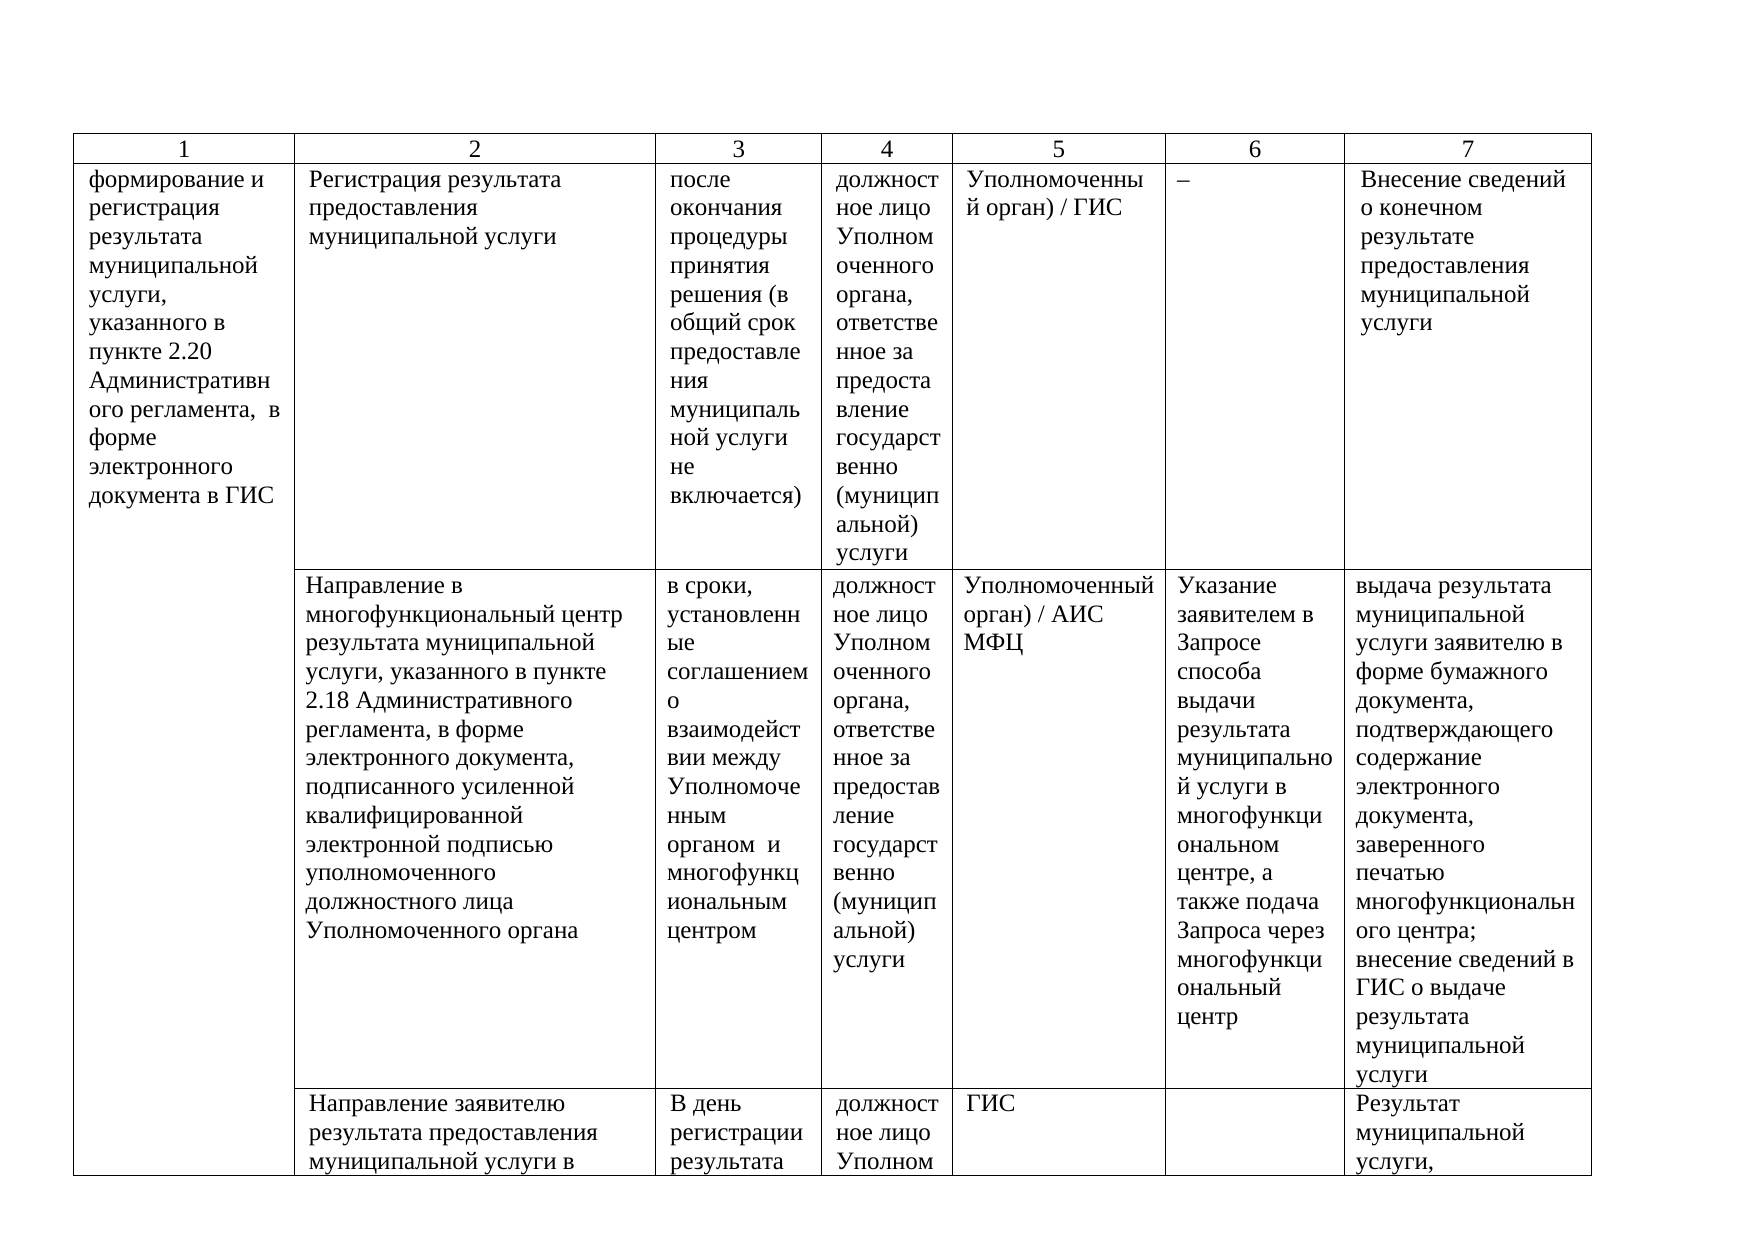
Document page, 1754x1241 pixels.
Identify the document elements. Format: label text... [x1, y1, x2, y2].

table_cell Внесение сведений о конечном результате предоставления муниципальной услуги [1345, 164, 1591, 569]
table_header 3 [656, 134, 821, 163]
table_cell – [1166, 164, 1344, 569]
table_cell после окончания процедуры принятия решения (в общий срок предоставления муниципальной услуги не включается) [656, 164, 821, 569]
table_header 5 [953, 134, 1165, 163]
table_cell формирование и регистрация результата муниципальной услуги, указанного в пункте 2.20 Административного регламента, в форме электронного документа в ГИС [74, 164, 294, 1175]
table_cell ГИС [953, 1089, 1165, 1175]
table_header 2 [295, 134, 655, 163]
table_header 6 [1166, 134, 1344, 163]
table_cell должностное лицо Уполномоченного органа, ответственное за предоставление государственно (муниципальной) услуги [822, 570, 952, 1087]
table_header 4 [822, 134, 952, 163]
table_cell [822, 1089, 952, 1175]
table_cell Уполномоченный орган) / АИС МФЦ [953, 570, 1165, 1087]
table_cell Направление в многофункциональный центр результата муниципальной услуги, указанного в пункте 2.18 Административного регламента, в форме электронного документа, подписанного усиленной квалифицированной электронной подписью уполномоченного должностного лица Уполномоченного органа [295, 570, 655, 1087]
table_cell должностное лицо Уполномоченного органа, ответственное за предоставление государственно (муниципальной) услуги [822, 164, 952, 569]
table_cell Уполномоченный орган) / ГИС [953, 164, 1165, 569]
table_header 7 [1345, 134, 1591, 163]
table_cell Регистрация результата предоставления муниципальной услуги [295, 164, 655, 569]
table_cell выдача результата муниципальной услуги заявителю в форме бумажного документа, подтверждающего содержание электронного документа, заверенного печатью многофункционального центра; внесение сведений в ГИС о выдаче результата муниципальной услуги [1345, 570, 1591, 1087]
table_cell Указание заявителем в Запросе способа выдачи результата муниципальной услуги в многофункциональном центре, а также подача Запроса через многофункциональный центр [1166, 570, 1344, 1087]
table_header 1 [74, 134, 294, 163]
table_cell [1345, 1089, 1591, 1175]
table_cell в сроки, установленные соглашением о взаимодействии между Уполномоченным органом и многофункциональным центром [656, 570, 821, 1087]
table_cell [1166, 1089, 1344, 1175]
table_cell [656, 1089, 821, 1175]
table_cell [295, 1089, 655, 1175]
